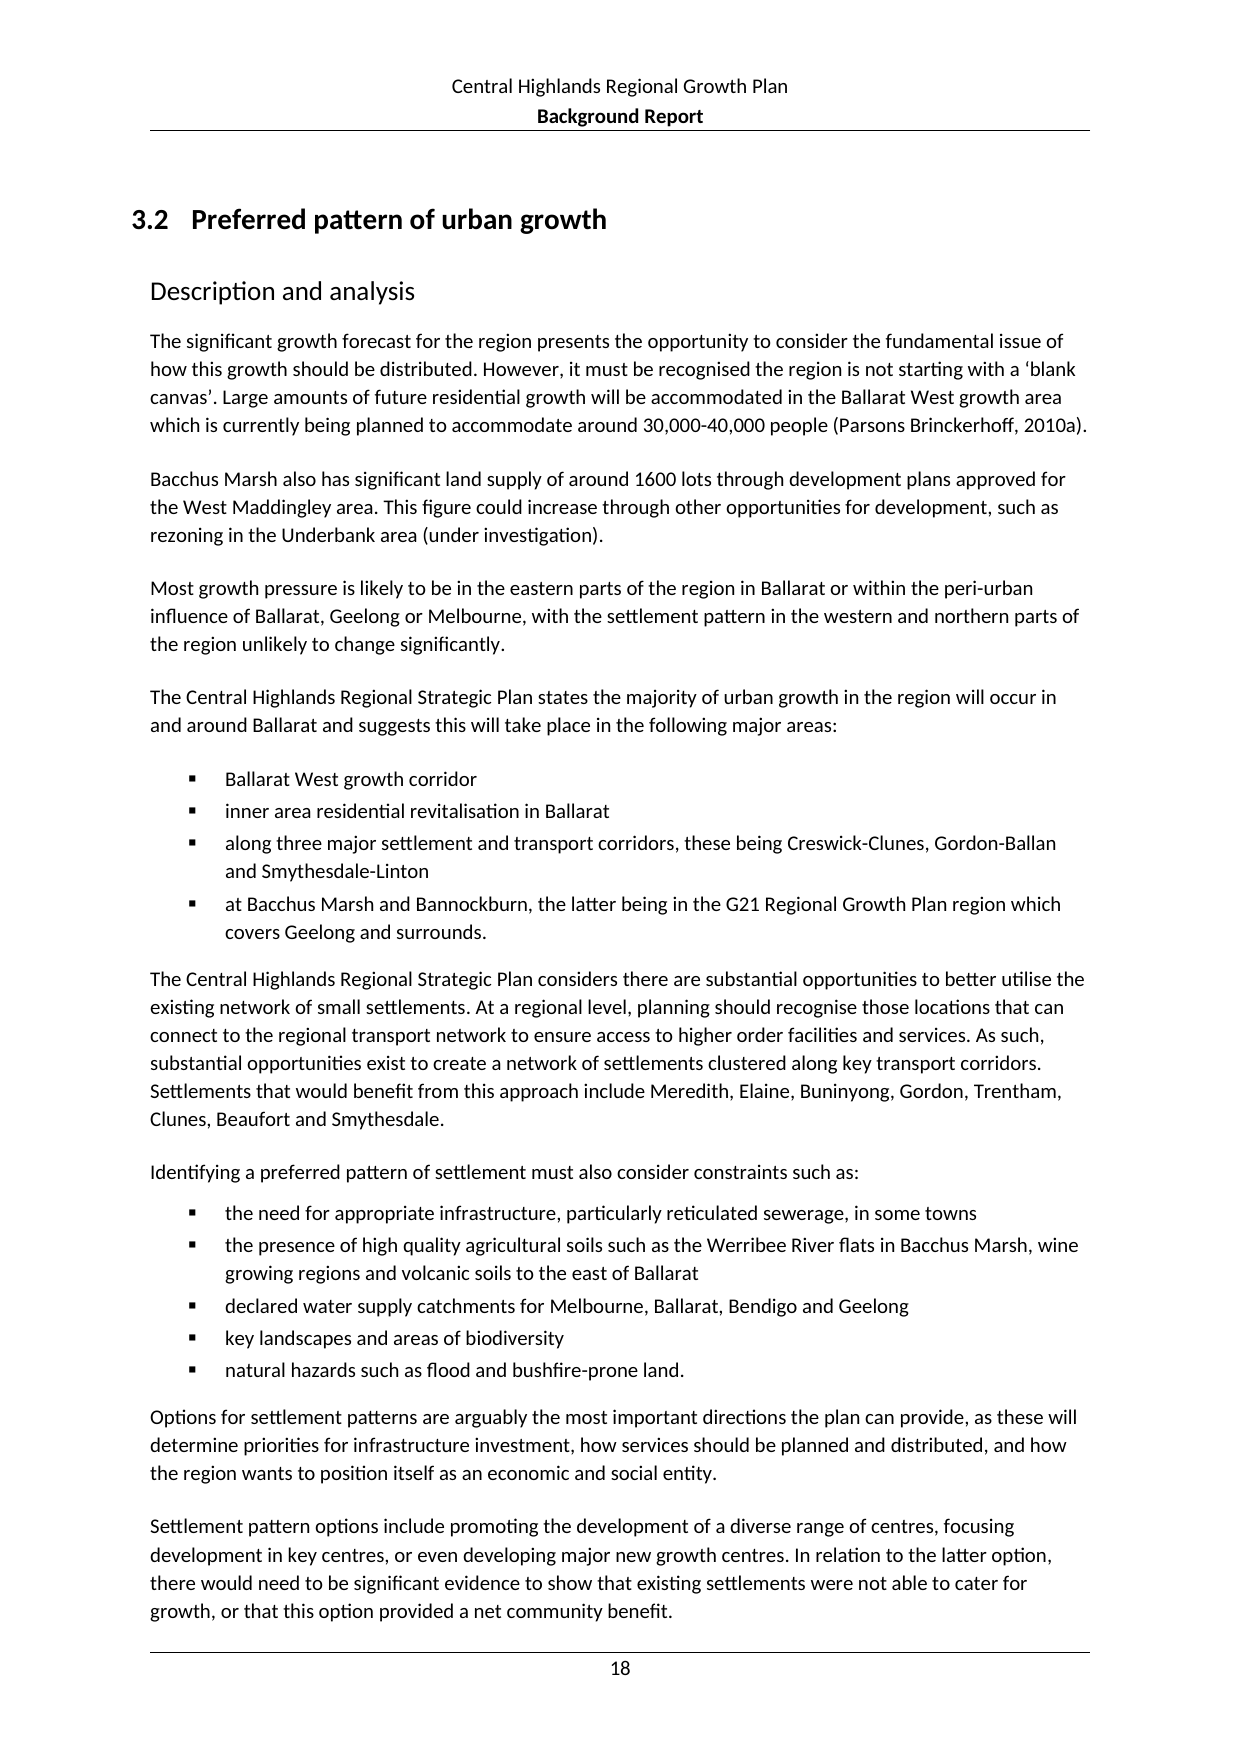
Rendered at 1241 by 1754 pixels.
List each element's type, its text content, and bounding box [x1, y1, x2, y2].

text Options for settlement patterns are arguably the most important directions the plan can provide, as these will determine priorities for infrastructure investment, how services should be planned and distributed, and how the region wants to position itself as an economic and social entity. [150, 1402, 1090, 1486]
list at Bacchus Marsh and Bannockburn, the latter being in the G21 Regional Growth Plan region which covers Geelong and surrounds. [187, 888, 1090, 945]
list natural hazards such as flood and bushfire-prone land. [187, 1355, 1090, 1383]
subtitle Description and analysis [150, 274, 1090, 307]
list Ballarat West growth corridor [187, 763, 1090, 792]
list inner area residential revitalisation in Ballarat [187, 796, 1090, 824]
text Identifying a preferred pattern of settlement must also consider constraints such as: [150, 1157, 1090, 1185]
text The Central Highlands Regional Strategic Plan considers there are substantial opportunities to better utilise the existing network of small settlements. At a regional level, planning should recognise those locations that can connect to the regional transport network to ensure access to higher order facilities and services. As such, substantial opportunities exist to create a network of settlements clustered along key transport corridors. Settlements that would benefit from this approach include Meredith, Elaine, Buninyong, Gordon, Trentham, Clunes, Beaufort and Smythesdale. [150, 963, 1090, 1132]
text Most growth pressure is likely to be in the eastern parts of the region in Ballarat or within the peri-urban influence of Ballarat, Geelong or Melbourne, with the settlement pattern in the western and northern parts of the region unlikely to change significantly. [150, 573, 1090, 657]
list the presence of high quality agricultural soils such as the Werribee River flats in Bacchus Marsh, wine growing regions and volcanic soils to the east of Ballarat [187, 1230, 1090, 1286]
text Bacchus Marsh also has significant land supply of around 1600 lots through development plans approved for the West Maddingley area. This figure could increase through other opportunities for development, such as rezoning in the Underbank area (under investigation). [150, 463, 1090, 548]
list declared water supply catchments for Melbourne, Ballarat, Bendigo and Geelong [187, 1291, 1090, 1319]
text Settlement pattern options include promoting the development of a diverse range of centres, focusing development in key centres, or even developing major new growth centres. In relation to the latter option, there would need to be significant evidence to show that existing settlements were not able to cater for growth, or that this option provided a net community benefit. [150, 1511, 1090, 1624]
list the need for appropriate infrastructure, particularly reticulated sewerage, in some towns [187, 1198, 1090, 1226]
list along three major settlement and transport corridors, these being Creswick-Clunes, Gordon-Ballan and Smythesdale-Linton [187, 828, 1090, 884]
text The Central Highlands Regional Strategic Plan states the majority of urban growth in the region will occur in and around Ballarat and suggests this will take place in the following major areas: [150, 682, 1090, 738]
subtitle Preferred pattern of urban growth [131, 201, 1090, 237]
text The significant growth forecast for the region presents the opportunity to consider the fundamental issue of how this growth should be distributed. However, it must be recognised the region is not starting with a ‘blank canvas’. Large amounts of future residential growth will be accommodated in the Ballarat West growth area which is currently being planned to accommodate around 30,000-40,000 people (Parsons Brinckerhoff, 2010a). [150, 326, 1090, 438]
list key landscapes and areas of biodiversity [187, 1323, 1090, 1351]
